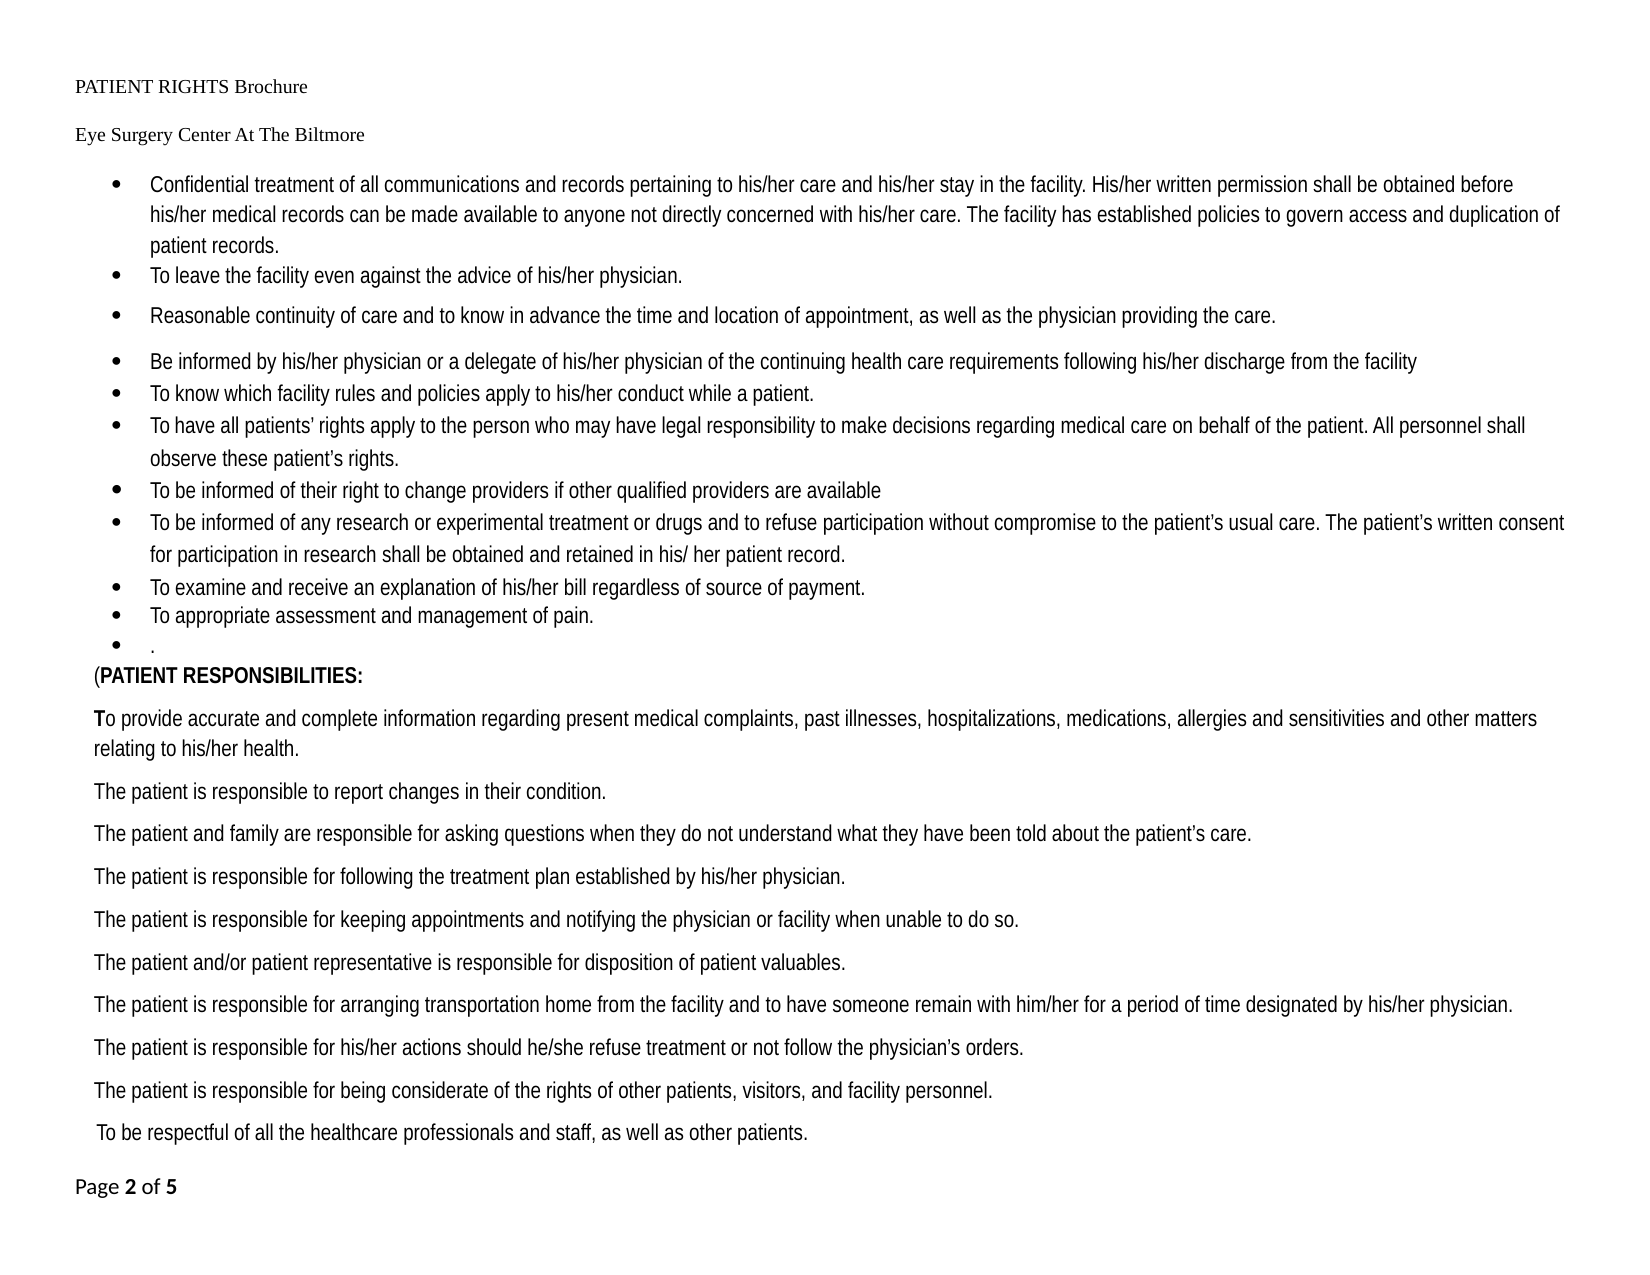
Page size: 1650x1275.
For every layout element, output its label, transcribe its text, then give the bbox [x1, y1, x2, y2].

text To be respectful of all the healthcare professionals and staff, as well as other patients. [75, 1119, 1575, 1146]
text The patient and family are responsible for asking questions when they do not understand what they have been told about the patient’s care. [94, 820, 1575, 847]
text To provide accurate and complete information regarding present medical complaints, past illnesses, hospitalizations, medications, allergies and sensitivities and other matters relating to his/her health. [94, 705, 1575, 761]
list Reasonable continuity of care and to know in advance the time and location of appointment, as well as the physician providing the care. [112, 302, 1575, 328]
list To examine and receive an explanation of his/her bill regardless of source of payment. [112, 569, 1575, 602]
text The patient is responsible for being considerate of the rights of other patients, visitors, and facility personnel. [94, 1077, 1575, 1103]
list To be informed of any research or experimental treatment or drugs and to refuse participation without compromise to the patient’s usual care. The patient’s written consent for participation in research shall be obtained and retained in his/ her patient record. [112, 505, 1575, 569]
text The patient is responsible for keeping appointments and notifying the physician or facility when unable to do so. [94, 906, 1575, 932]
text The patient is responsible for following the treatment plan established by his/her physician. [94, 863, 1575, 889]
text The patient and/or patient representative is responsible for disposition of patient valuables. [94, 948, 1575, 975]
text The patient is responsible for his/her actions should he/she refuse treatment or not follow the physician’s orders. [94, 1034, 1575, 1060]
text The patient is responsible to report changes in their condition. [94, 778, 1575, 804]
list Be informed by his/her physician or a delegate of his/her physician of the continuing health care requirements following his/her discharge from the facility [112, 343, 1575, 376]
text The patient is responsible for arranging transportation home from the facility and to have someone remain with him/her for a period of time designated by his/her physician. [94, 991, 1575, 1017]
list To have all patients’ rights apply to the person who may have legal responsibility to make decisions regarding medical care on behalf of the patient. All personnel shall observe these patient’s rights. [112, 408, 1575, 472]
list To know which facility rules and policies apply to his/her conduct while a patient. [112, 376, 1575, 408]
list To be informed of their right to change providers if other qualified providers are available [112, 472, 1575, 505]
list To leave the facility even against the advice of his/her physician. [112, 259, 1575, 289]
list . [112, 632, 1575, 658]
list Confidential treatment of all communications and records pertaining to his/her care and his/her stay in the facility. His/her written permission shall be obtained before his/her medical records can be made available to anyone not directly concerned with his/her care. The facility has established policies to govern access and duplication of patient records. [112, 168, 1575, 259]
list To appropriate assessment and management of pain. [112, 602, 1575, 628]
list (PATIENT RESPONSIBILITIES: [94, 662, 1575, 688]
